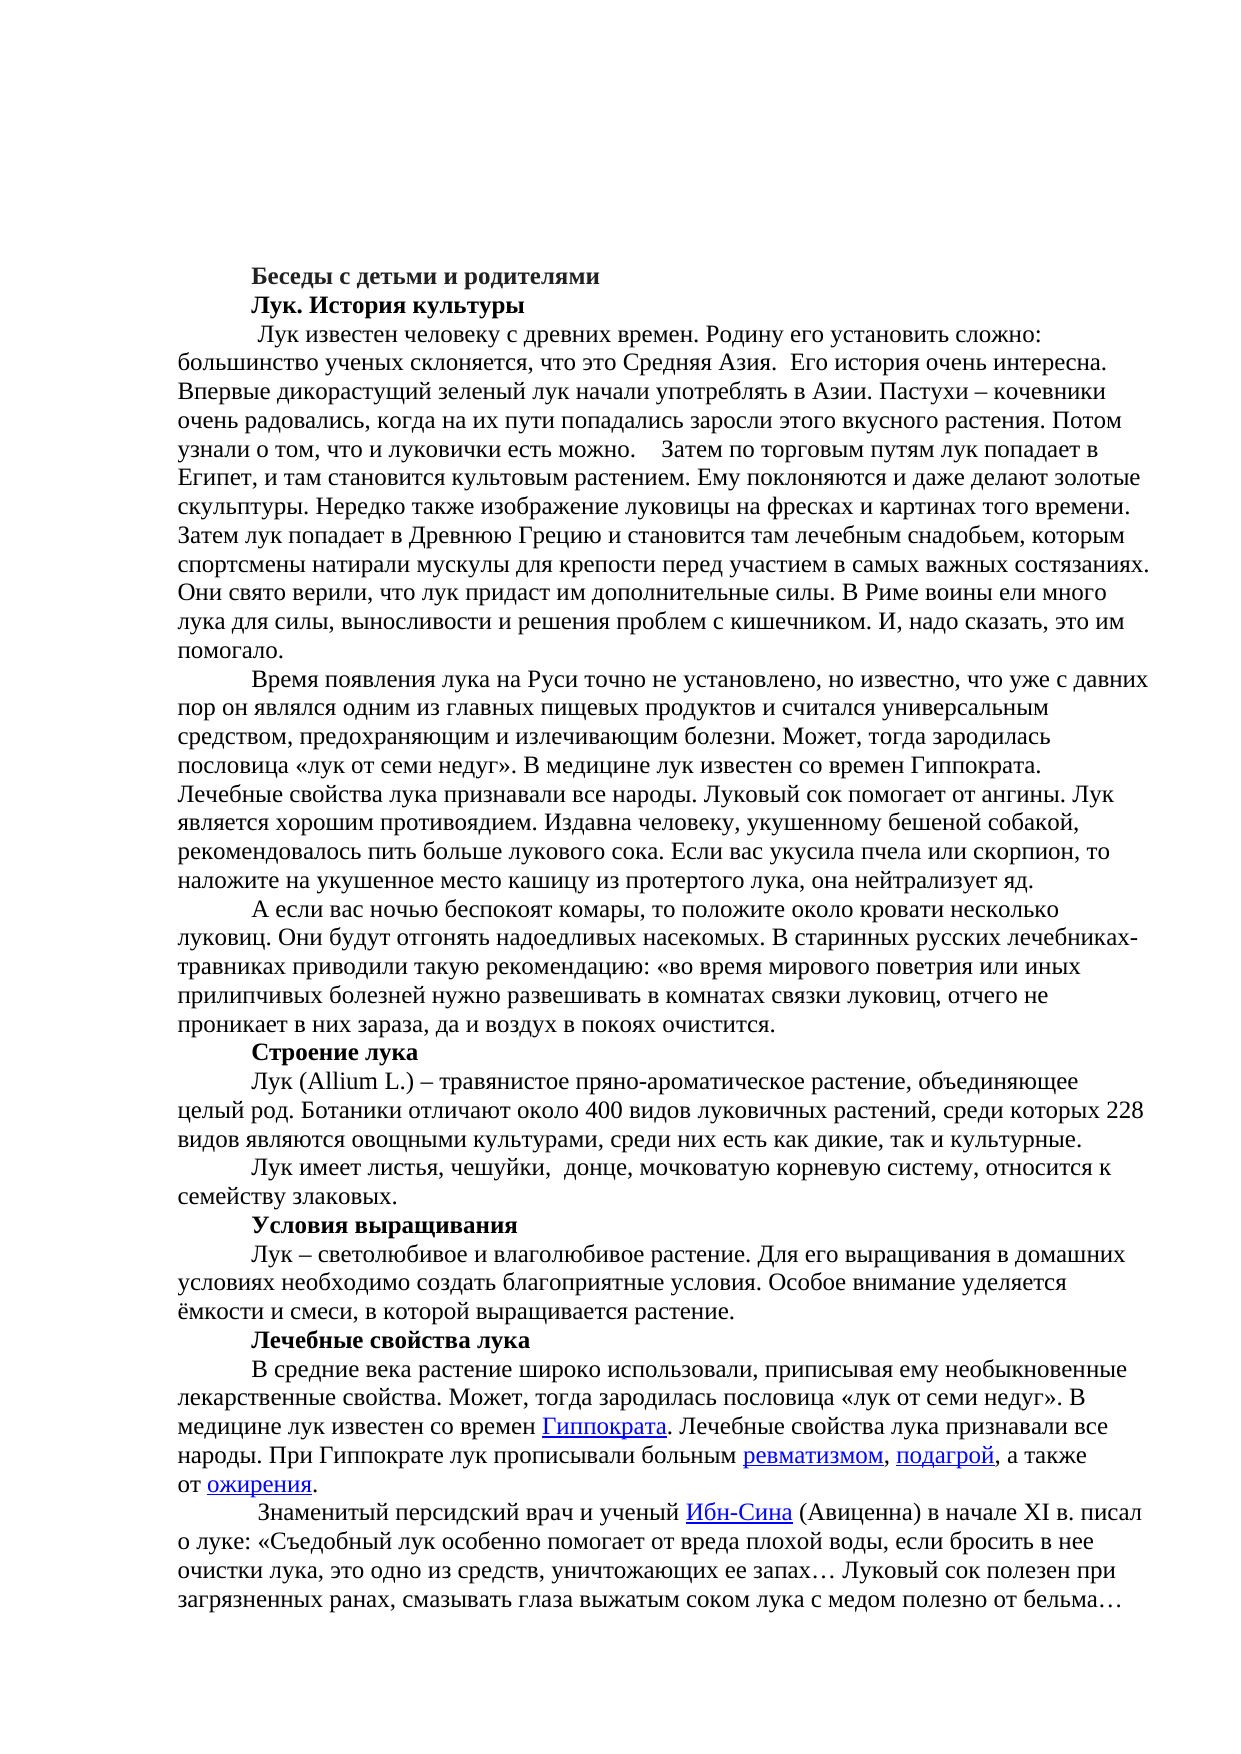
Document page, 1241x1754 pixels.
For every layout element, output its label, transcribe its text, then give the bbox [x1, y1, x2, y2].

text Лечебные свойства лука [177, 1325, 1152, 1354]
text Лук (Allium L.) – травянистое пряно-ароматическое растение, объединяющее целый род. Ботаники отличают около 400 видов луковичных растений, среди которых 228 видов являются овощными культурами, среди них есть как дикие, так и культурные. [177, 1066, 1152, 1152]
text А если вас ночью беспокоят комары, то положите около кровати несколько луковиц. Они будут отгонять надоедливых насекомых. В старинных русских лечебниках-травниках приводили такую рекомендацию: «во время мирового поветрия или иных прилипчивых болезней нужно развешивать в комнатах связки луковиц, отчего не проникает в них зараза, да и воздух в покоях очистится. [177, 894, 1152, 1037]
text Лук известен человеку с древних времен. Родину его установить сложно: большинство ученых склоняется, что это Средняя Азия. Его история очень интересна. Впервые дикорастущий зеленый лук начали употреблять в Азии. Пастухи – кочевники очень радовались, когда на их пути попадались заросли этого вкусного растения. Потом узнали о том, что и луковички есть можно. Затем по торговым путям лук попадает в Египет, и там становится культовым растением. Ему поклоняются и даже делают золотые скульптуры. Нередко также изображение луковицы на фресках и картинах того времени. Затем лук попадает в Древнюю Грецию и становится там лечебным снадобьем, которым спортсмены натирали мускулы для крепости перед участием в самых важных состязаниях. Они свято верили, что лук придаст им дополнительные силы. В Риме воины ели много лука для силы, выносливости и решения проблем с кишечником. И, надо сказать, это им помогало. [177, 319, 1152, 664]
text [177, 1497, 1152, 1612]
text В средние века растение широко использовали, приписывая ему необыкновенные лекарственные свойства. Может, тогда зародилась пословица «лук от семи недуг». В медицине лук известен со времен Гиппократа. Лечебные свойства лука признавали все народы. При Гиппократе лук прописывали больным ревматизмом, подагрой, а также от ожирения. [177, 1354, 1152, 1497]
text Условия выращивания [177, 1210, 1152, 1239]
text Лук. История культуры [177, 290, 1152, 319]
text Строение лука [177, 1037, 1152, 1066]
text Время появления лука на Руси точно не установлено, но известно, что уже с давних пор он являлся одним из главных пищевых продуктов и считался универсальным средством, предохраняющим и излечивающим болезни. Может, тогда зародилась пословица «лук от семи недуг». В медицине лук известен со времен Гиппократа. Лечебные свойства лука признавали все народы. Луковый сок помогает от ангины. Лук является хорошим противоядием. Издавна человеку, укушенному бешеной собакой, рекомендовалось пить больше лукового сока. Если вас укусила пчела или скорпион, то наложите на укушенное место кашицу из протертого лука, она нейтрализует яд. [177, 664, 1152, 894]
text Лук – светолюбивое и влаголюбивое растение. Для его выращивания в домашних условиях необходимо создать благоприятные условия. Особое внимание уделяется ёмкости и смеси, в которой выращивается растение. [177, 1239, 1152, 1325]
text Лук имеет листья, чешуйки, донце, мочковатую корневую систему, относится к семейству злаковых. [177, 1152, 1152, 1210]
text Беседы с детьми и родителями [177, 261, 1152, 290]
